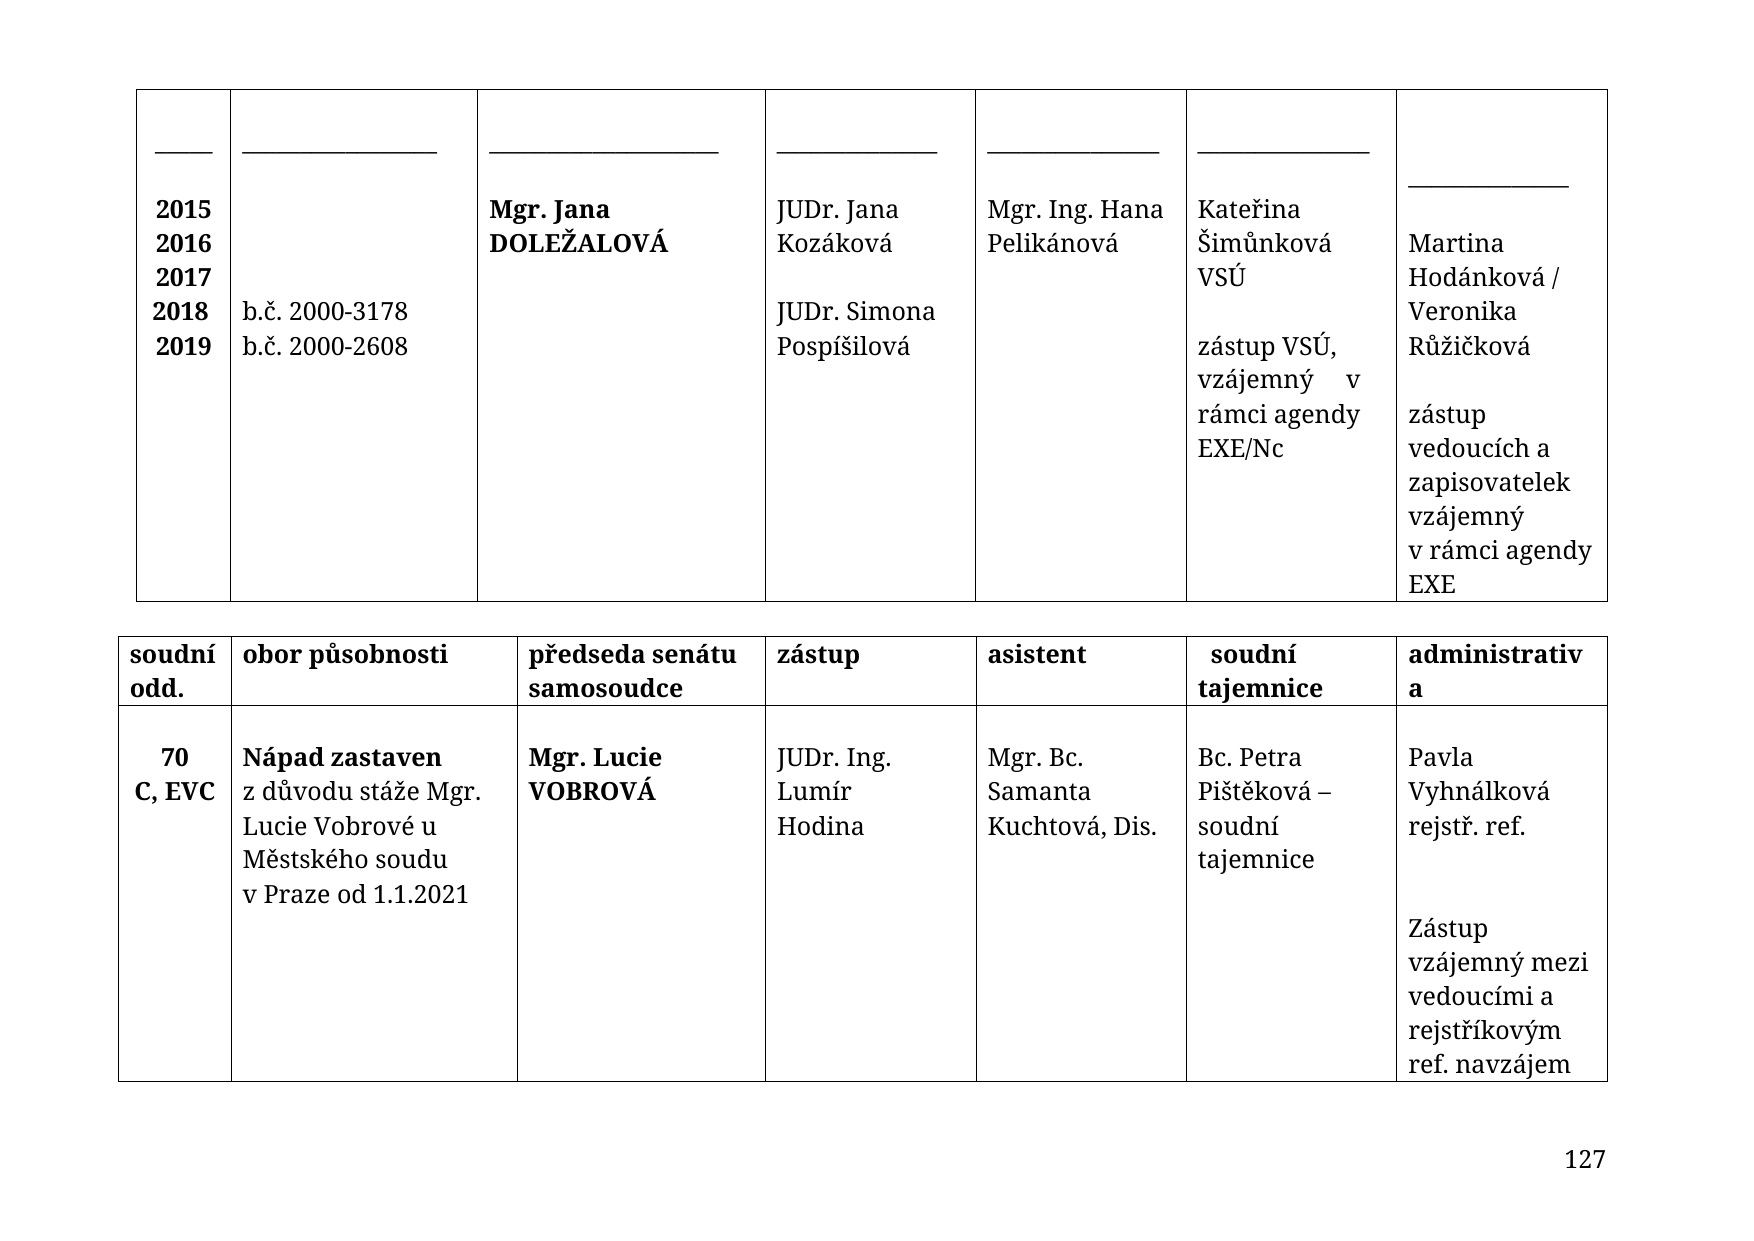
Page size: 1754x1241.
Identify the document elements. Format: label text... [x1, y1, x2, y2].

table_header zástup [766, 637, 976, 705]
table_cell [478, 90, 765, 601]
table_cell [137, 90, 230, 601]
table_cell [231, 90, 477, 601]
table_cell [1397, 90, 1607, 601]
table_header soudní odd. [119, 637, 231, 705]
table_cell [766, 706, 976, 1081]
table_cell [766, 90, 975, 601]
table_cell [119, 706, 231, 1081]
table_header předseda senátu samosoudce [518, 637, 765, 705]
table_header asistent [977, 637, 1186, 705]
table_cell Mgr. Lucie VOBROVÁ [518, 706, 765, 1081]
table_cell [232, 706, 517, 1081]
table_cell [1187, 706, 1396, 1081]
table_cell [977, 706, 1186, 1081]
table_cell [1397, 706, 1607, 1081]
table_header obor působnosti [232, 637, 517, 705]
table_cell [976, 90, 1186, 601]
table_header soudní tajemnice [1187, 637, 1396, 705]
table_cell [1187, 90, 1396, 601]
table_header administrativa [1397, 637, 1607, 705]
